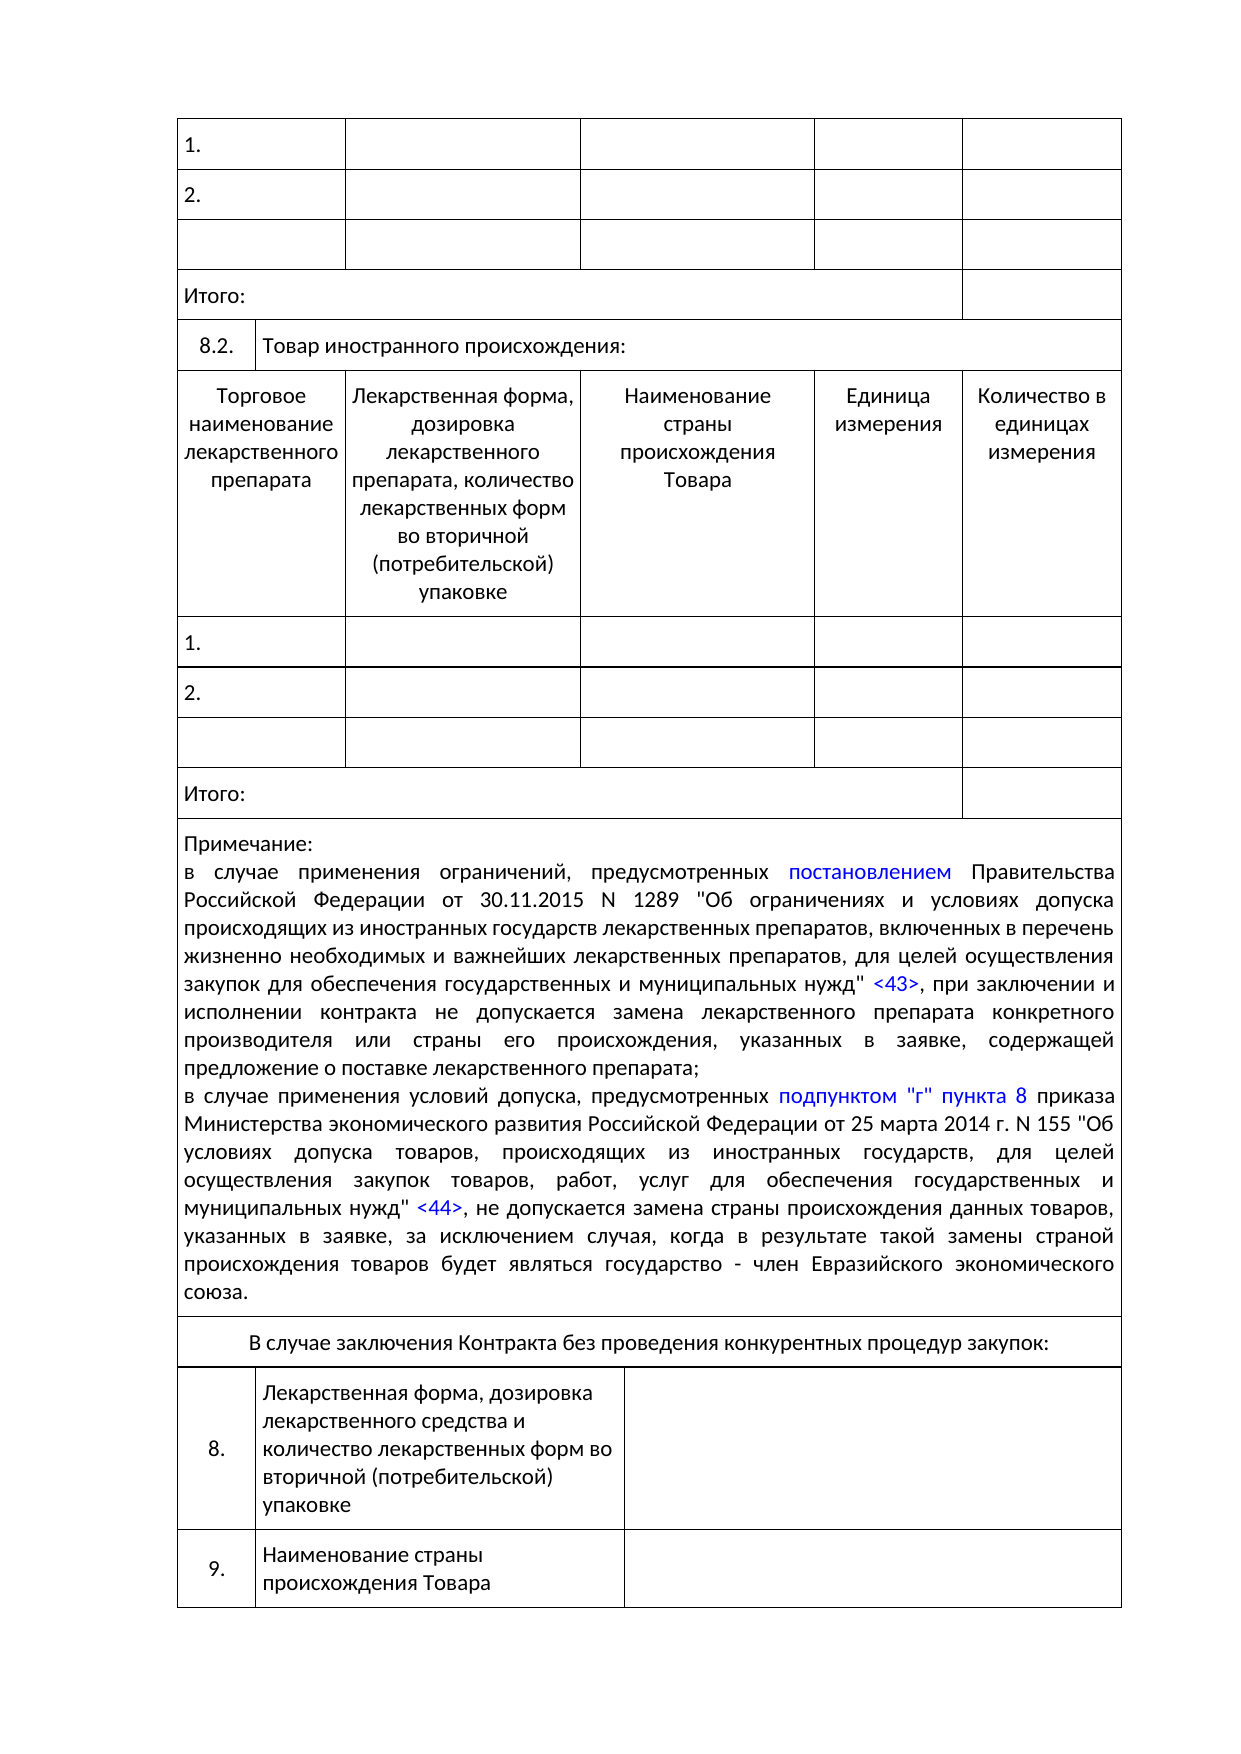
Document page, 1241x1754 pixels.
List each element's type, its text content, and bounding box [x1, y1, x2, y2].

table_cell [581, 170, 814, 219]
table_cell 1. [178, 617, 345, 666]
table_cell [178, 220, 345, 269]
table_cell 2. [178, 170, 345, 219]
table_cell [625, 1368, 1121, 1529]
table_cell [346, 617, 580, 666]
table_cell [346, 220, 580, 269]
table_cell [963, 119, 1121, 168]
table_cell [625, 1530, 1121, 1607]
table_cell [815, 668, 962, 717]
table_cell 9. [178, 1530, 255, 1607]
table_cell [815, 617, 962, 666]
table_cell [963, 768, 1121, 817]
table_cell [346, 119, 580, 168]
table_cell [346, 170, 580, 219]
table_cell [963, 170, 1121, 219]
table_cell [581, 617, 814, 666]
table_cell Количество в единицах измерения [963, 371, 1121, 616]
table_cell Итого: [178, 768, 962, 817]
table_cell [581, 220, 814, 269]
table_cell [815, 119, 962, 168]
table_cell 8. [178, 1368, 255, 1529]
table_cell [963, 617, 1121, 666]
table_cell [581, 668, 814, 717]
table_cell [346, 668, 580, 717]
table_cell 8.2. [178, 320, 255, 370]
table_cell [963, 270, 1121, 319]
table_cell 1. [178, 119, 345, 168]
table_cell [581, 718, 814, 767]
table_cell [963, 668, 1121, 717]
table_cell [815, 718, 962, 767]
table_cell Итого: [178, 270, 962, 319]
table_cell [963, 220, 1121, 269]
table_cell В случае заключения Контракта без проведения конкурентных процедур закупок: [178, 1317, 1121, 1366]
table_cell Наименование страны происхождения Товара [581, 371, 814, 616]
table_cell [815, 220, 962, 269]
table_cell 2. [178, 668, 345, 717]
table_cell [346, 718, 580, 767]
table_cell [963, 718, 1121, 767]
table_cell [178, 371, 345, 616]
table_cell [178, 718, 345, 767]
table_cell Примечание: в случае применения ограничений, предусмотренных постановлением Правительства Российской Федерации от 30.11.2015 N 1289 "Об ограничениях и условиях допуска происходящих из иностранных государств лекарственных препаратов, включенных в перечень жизненно необходимых и важнейших лекарственных препаратов, для целей осуществления закупок для обеспечения государственных и муниципальных нужд" <43>, при заключении и исполнении контракта не допускается замена лекарственного препарата конкретного производителя или страны его происхождения, указанных в заявке, содержащей предложение о поставке лекарственного препарата; в случае применения условий допуска, предусмотренных подпунктом "г" пункта 8 приказа Министерства экономического развития Российской Федерации от 25 марта 2014 г. N 155 "Об условиях допуска товаров, происходящих из иностранных государств, для целей осуществления закупок товаров, работ, услуг для обеспечения государственных и муниципальных нужд" <44>, не допускается замена страны происхождения данных товаров, указанных в заявке, за исключением случая, когда в результате такой замены страной происхождения товаров будет являться государство - член Евразийского экономического союза. [178, 819, 1121, 1316]
table_cell [815, 170, 962, 219]
table_cell Единица измерения [815, 371, 962, 616]
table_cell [346, 371, 580, 616]
table_cell Товар иностранного происхождения: [256, 320, 1121, 370]
table_cell Наименование страны происхождения Товара [256, 1530, 624, 1607]
table_cell [581, 119, 814, 168]
table_cell Лекарственная форма, дозировка лекарственного средства и количество лекарственных форм во вторичной (потребительской) упаковке [256, 1368, 624, 1529]
